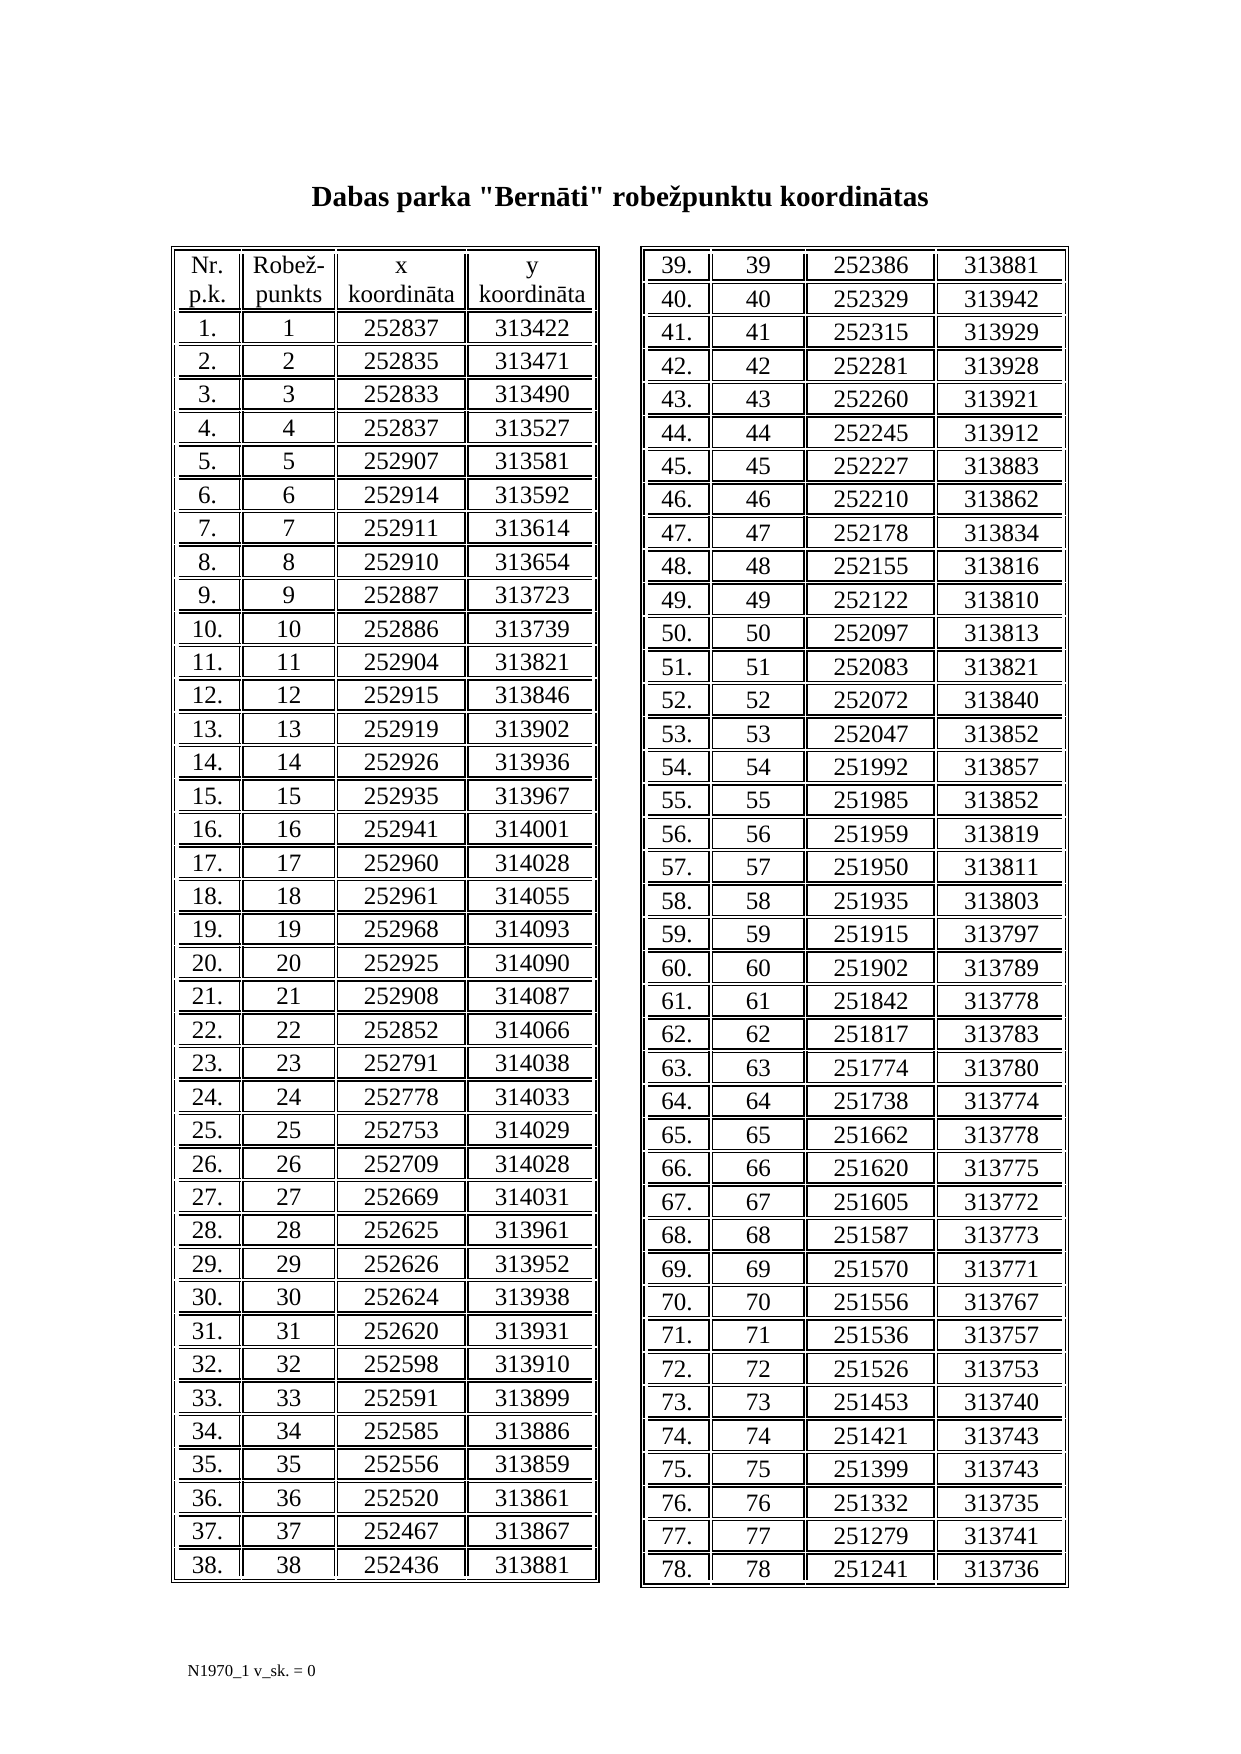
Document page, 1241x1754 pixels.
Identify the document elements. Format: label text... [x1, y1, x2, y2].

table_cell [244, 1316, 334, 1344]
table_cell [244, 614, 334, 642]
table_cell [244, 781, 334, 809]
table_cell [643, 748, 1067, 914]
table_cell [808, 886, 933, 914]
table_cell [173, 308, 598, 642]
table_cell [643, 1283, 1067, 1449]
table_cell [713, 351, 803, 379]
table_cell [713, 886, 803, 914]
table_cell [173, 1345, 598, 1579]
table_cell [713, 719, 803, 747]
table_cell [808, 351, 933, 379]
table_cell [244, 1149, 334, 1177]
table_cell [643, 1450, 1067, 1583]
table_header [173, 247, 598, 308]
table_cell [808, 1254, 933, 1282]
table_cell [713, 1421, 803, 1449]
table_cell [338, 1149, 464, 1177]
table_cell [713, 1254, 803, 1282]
text Dabas parka "Bernāti" robežpunktu koordinātas [187, 179, 1053, 212]
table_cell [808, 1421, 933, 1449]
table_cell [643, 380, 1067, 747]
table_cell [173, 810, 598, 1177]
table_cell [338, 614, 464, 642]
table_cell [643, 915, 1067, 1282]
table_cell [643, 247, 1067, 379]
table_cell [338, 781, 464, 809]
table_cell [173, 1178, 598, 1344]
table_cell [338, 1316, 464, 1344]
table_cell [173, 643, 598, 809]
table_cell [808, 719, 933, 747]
